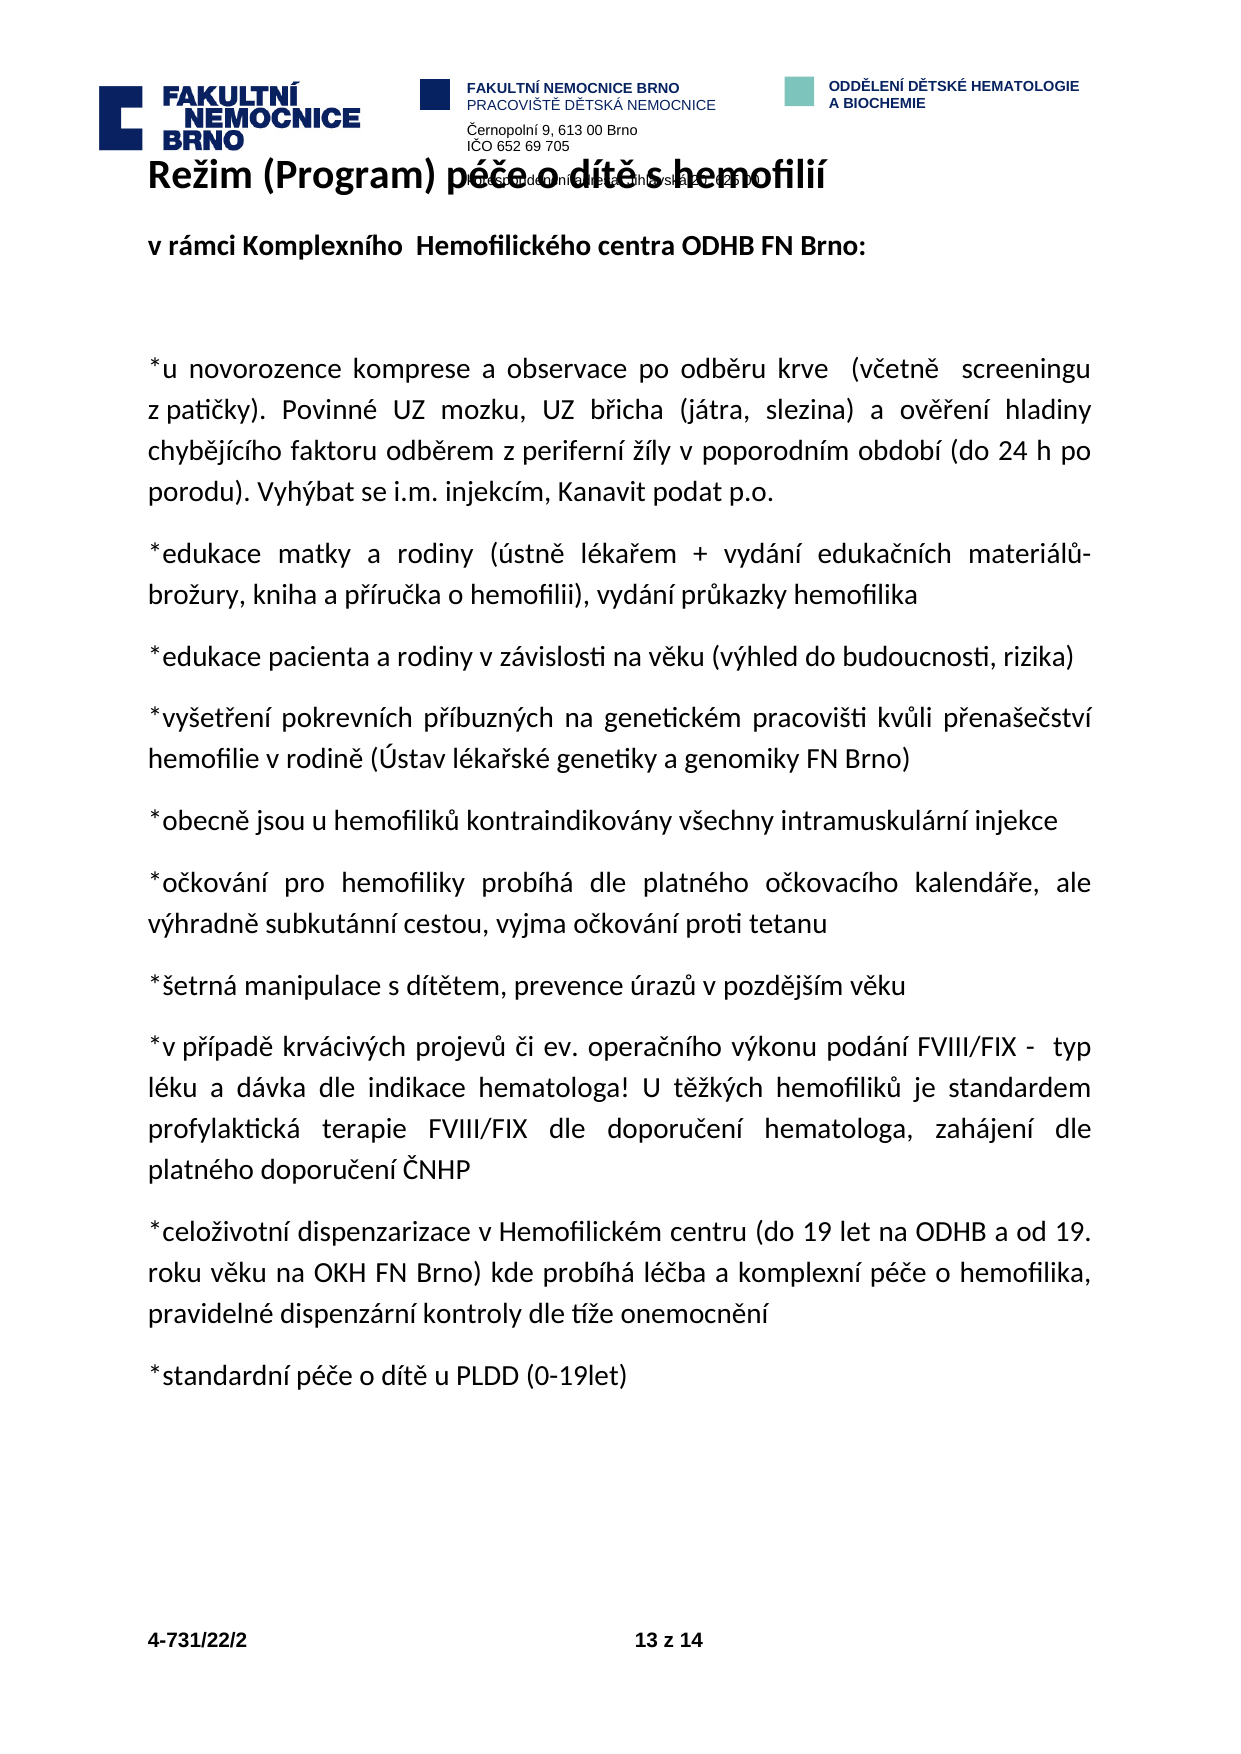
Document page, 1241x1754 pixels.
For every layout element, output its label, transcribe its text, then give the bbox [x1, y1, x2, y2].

text *šetrná manipulace s dítětem, prevence úrazů v pozdějším věku [148, 967, 1093, 1002]
text *edukace matky a rodiny (ústně lékařem + vydání edukačních materiálů- brožury, kniha a příručka o hemofilii), vydání průkazky hemofilika [148, 535, 1093, 612]
text Režim (Program) péče o dítě s hemofilií [148, 148, 1093, 198]
text *celoživotní dispenzarizace v Hemofilickém centru (do 19 let na ODHB a od 19. roku věku na OKH FN Brno) kde probíhá léčba a komplexní péče o hemofilika, pravidelné dispenzární kontroly dle tíže onemocnění [148, 1213, 1093, 1331]
text *vyšetření pokrevních příbuzných na genetickém pracovišti kvůli přenašečství hemofilie v rodině (Ústav lékařské genetiky a genomiky FN Brno) [148, 699, 1093, 776]
text *očkování pro hemofiliky probíhá dle platného očkovacího kalendáře, ale výhradně subkutánní cestou, vyjma očkování proti tetanu [148, 864, 1093, 941]
picture [32, 20, 382, 171]
text *u novorozence komprese a observace po odběru krve (včetně screeningu z patičky). Povinné UZ mozku, UZ břicha (játra, slezina) a ověření hladiny chybějícího faktoru odběrem z periferní žíly v poporodním období (do 24 h po porodu). Vyhýbat se i.m. injekcím, Kanavit podat p.o. [148, 350, 1093, 509]
text *standardní péče o dítě u PLDD (0-19let) [148, 1357, 1093, 1392]
text v rámci Komplexního Hemofilického centra ODHB FN Brno: [148, 227, 1093, 262]
text *edukace pacienta a rodiny v závislosti na věku (výhled do budoucnosti, rizika) [148, 638, 1093, 673]
text *v případě krvácivých projevů či ev. operačního výkonu podání FVIII/FIX - typ léku a dávka dle indikace hematologa! U těžkých hemofiliků je standardem profylaktická terapie FVIII/FIX dle doporučení hematologa, zahájení dle platného doporučení ČNHP [148, 1028, 1093, 1187]
text *obecně jsou u hemofiliků kontraindikovány všechny intramuskulární injekce [148, 802, 1093, 838]
